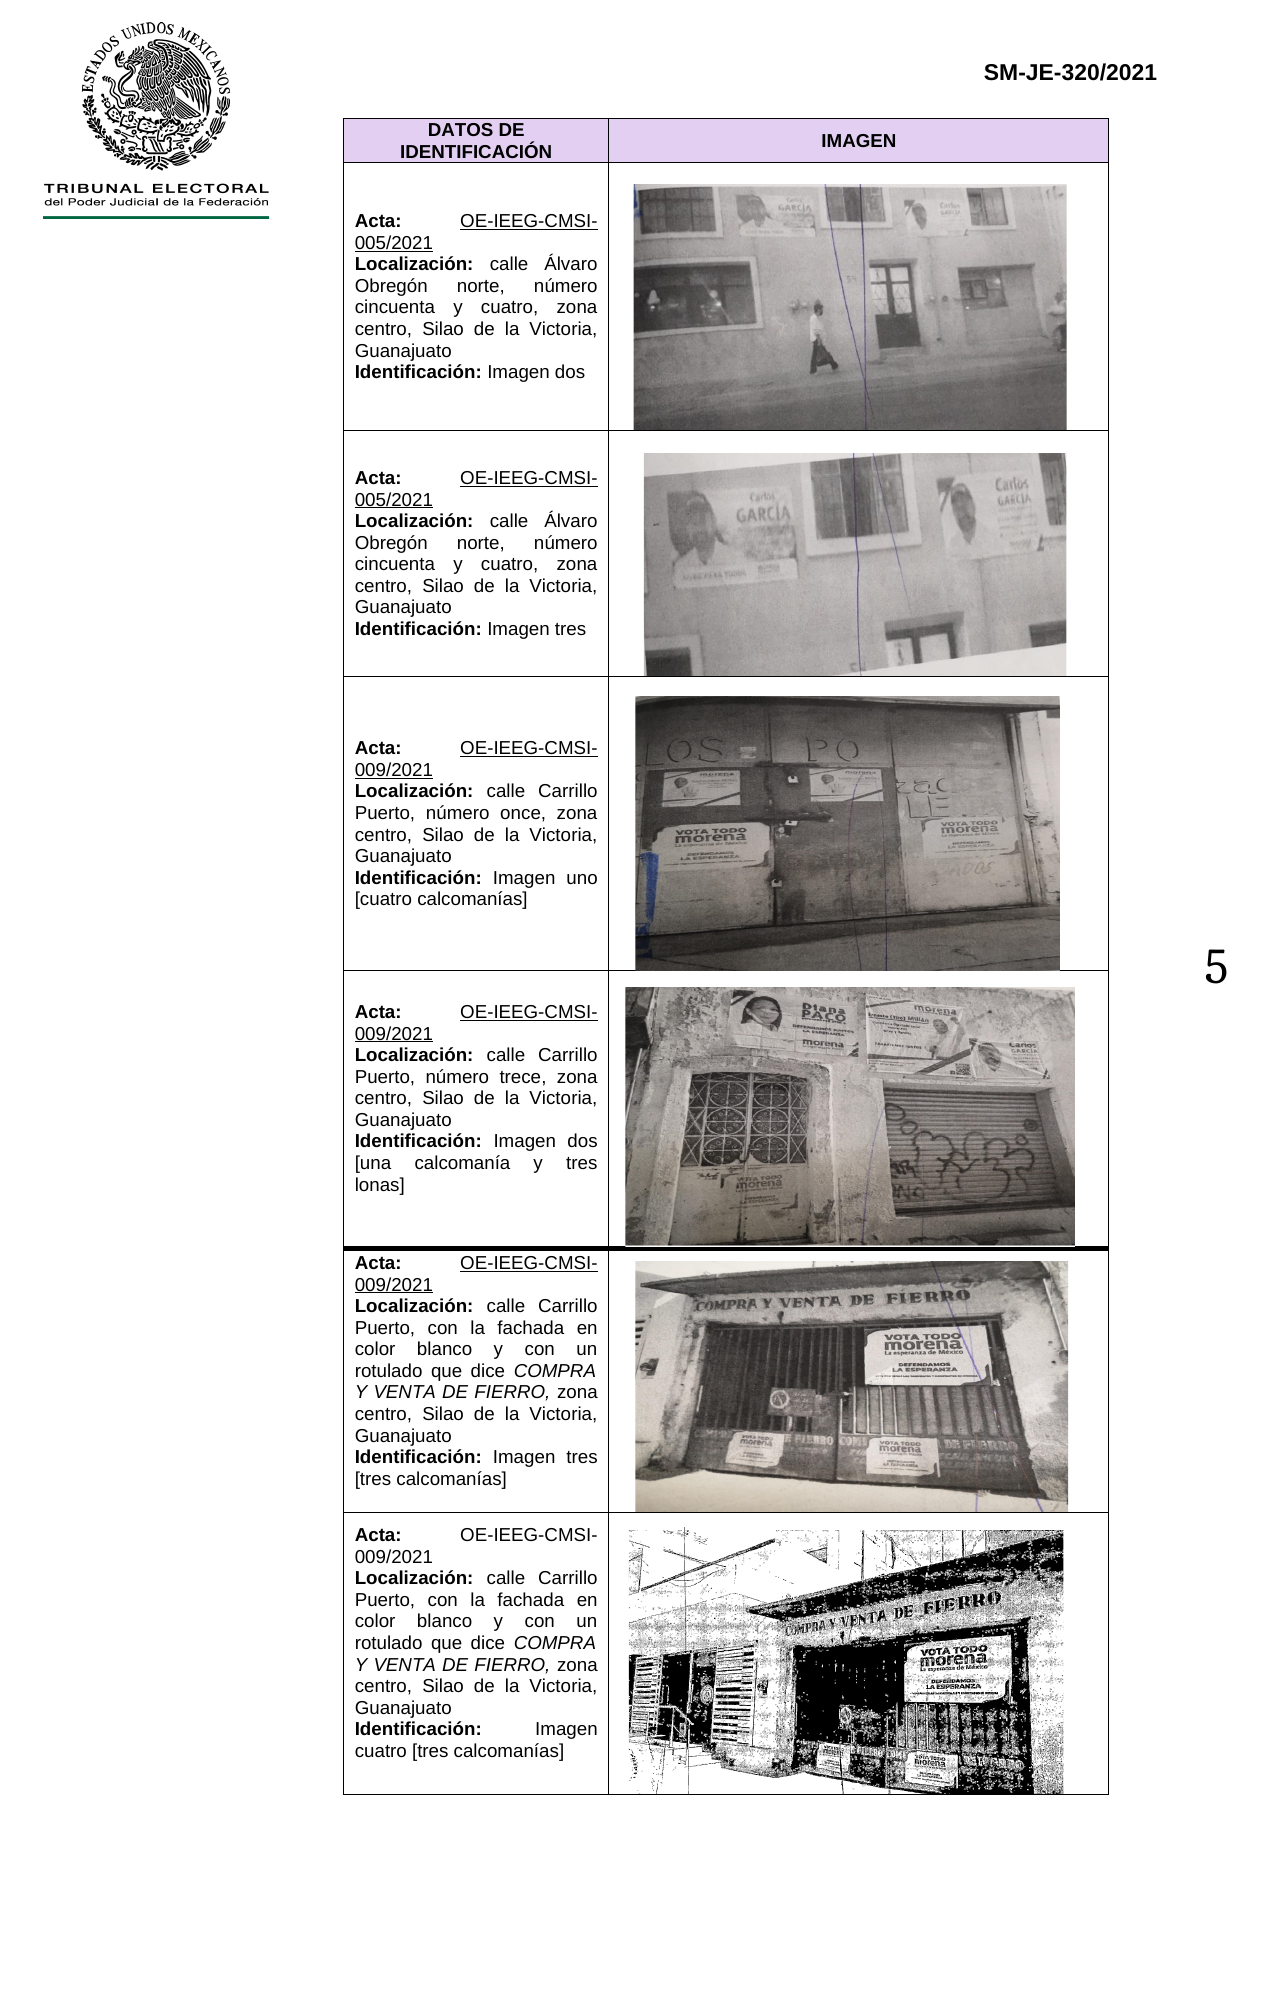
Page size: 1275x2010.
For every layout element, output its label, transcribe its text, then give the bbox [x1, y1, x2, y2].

table_cell Acta: OE-IEEG-CMSI-009/2021 Localización: calle Carrillo Puerto, número trece, zona centro, Silao de la Victoria, Guanajuato Identificación: Imagen dos [una calcomanía y tres lonas] [344, 971, 608, 1246]
picture [625, 987, 1075, 1247]
table_cell Acta: OE-IEEG-CMSI-009/2021 Localización: calle Carrillo Puerto, número once, zona centro, Silao de la Victoria, Guanajuato Identificación: Imagen uno [cuatro calcomanías] [344, 677, 608, 970]
table_header IMAGEN [609, 119, 1108, 162]
table_cell Acta: OE-IEEG-CMSI-005/2021 Localización: calle Álvaro Obregón norte, número cincuenta y cuatro, zona centro, Silao de la Victoria, Guanajuato Identificación: Imagen tres [344, 431, 608, 676]
picture [633, 184, 1067, 430]
table_cell Acta: OE-IEEG-CMSI-005/2021 Localización: calle Álvaro Obregón norte, número cincuenta y cuatro, zona centro, Silao de la Victoria, Guanajuato Identificación: Imagen dos [344, 163, 608, 429]
table_cell [609, 1251, 1108, 1512]
table_cell [609, 1513, 1108, 1794]
picture [635, 696, 1060, 971]
table_cell [609, 163, 1108, 429]
picture [643, 453, 1067, 676]
table_header DATOS DE IDENTIFICACIÓN [344, 119, 608, 162]
table_cell Acta: OE-IEEG-CMSI-009/2021 Localización: calle Carrillo Puerto, con la fachada en color blanco y con un rotulado que dice COMPRA Y VENTA DE FIERRO, zona centro, Silao de la Victoria, Guanajuato Identificación: Imagen tres [tres calcomanías] [344, 1251, 608, 1512]
table_cell [609, 971, 1108, 1246]
table_cell [609, 431, 1108, 676]
picture [43, 22, 270, 219]
picture [635, 1261, 1069, 1512]
table_cell Acta: OE-IEEG-CMSI-009/2021 Localización: calle Carrillo Puerto, con la fachada en color blanco y con un rotulado que dice COMPRA Y VENTA DE FIERRO, zona centro, Silao de la Victoria, Guanajuato Identificación: Imagen cuatro [tres calcomanías] [344, 1513, 608, 1794]
table_cell [609, 677, 1108, 970]
picture [628, 1527, 1064, 1794]
